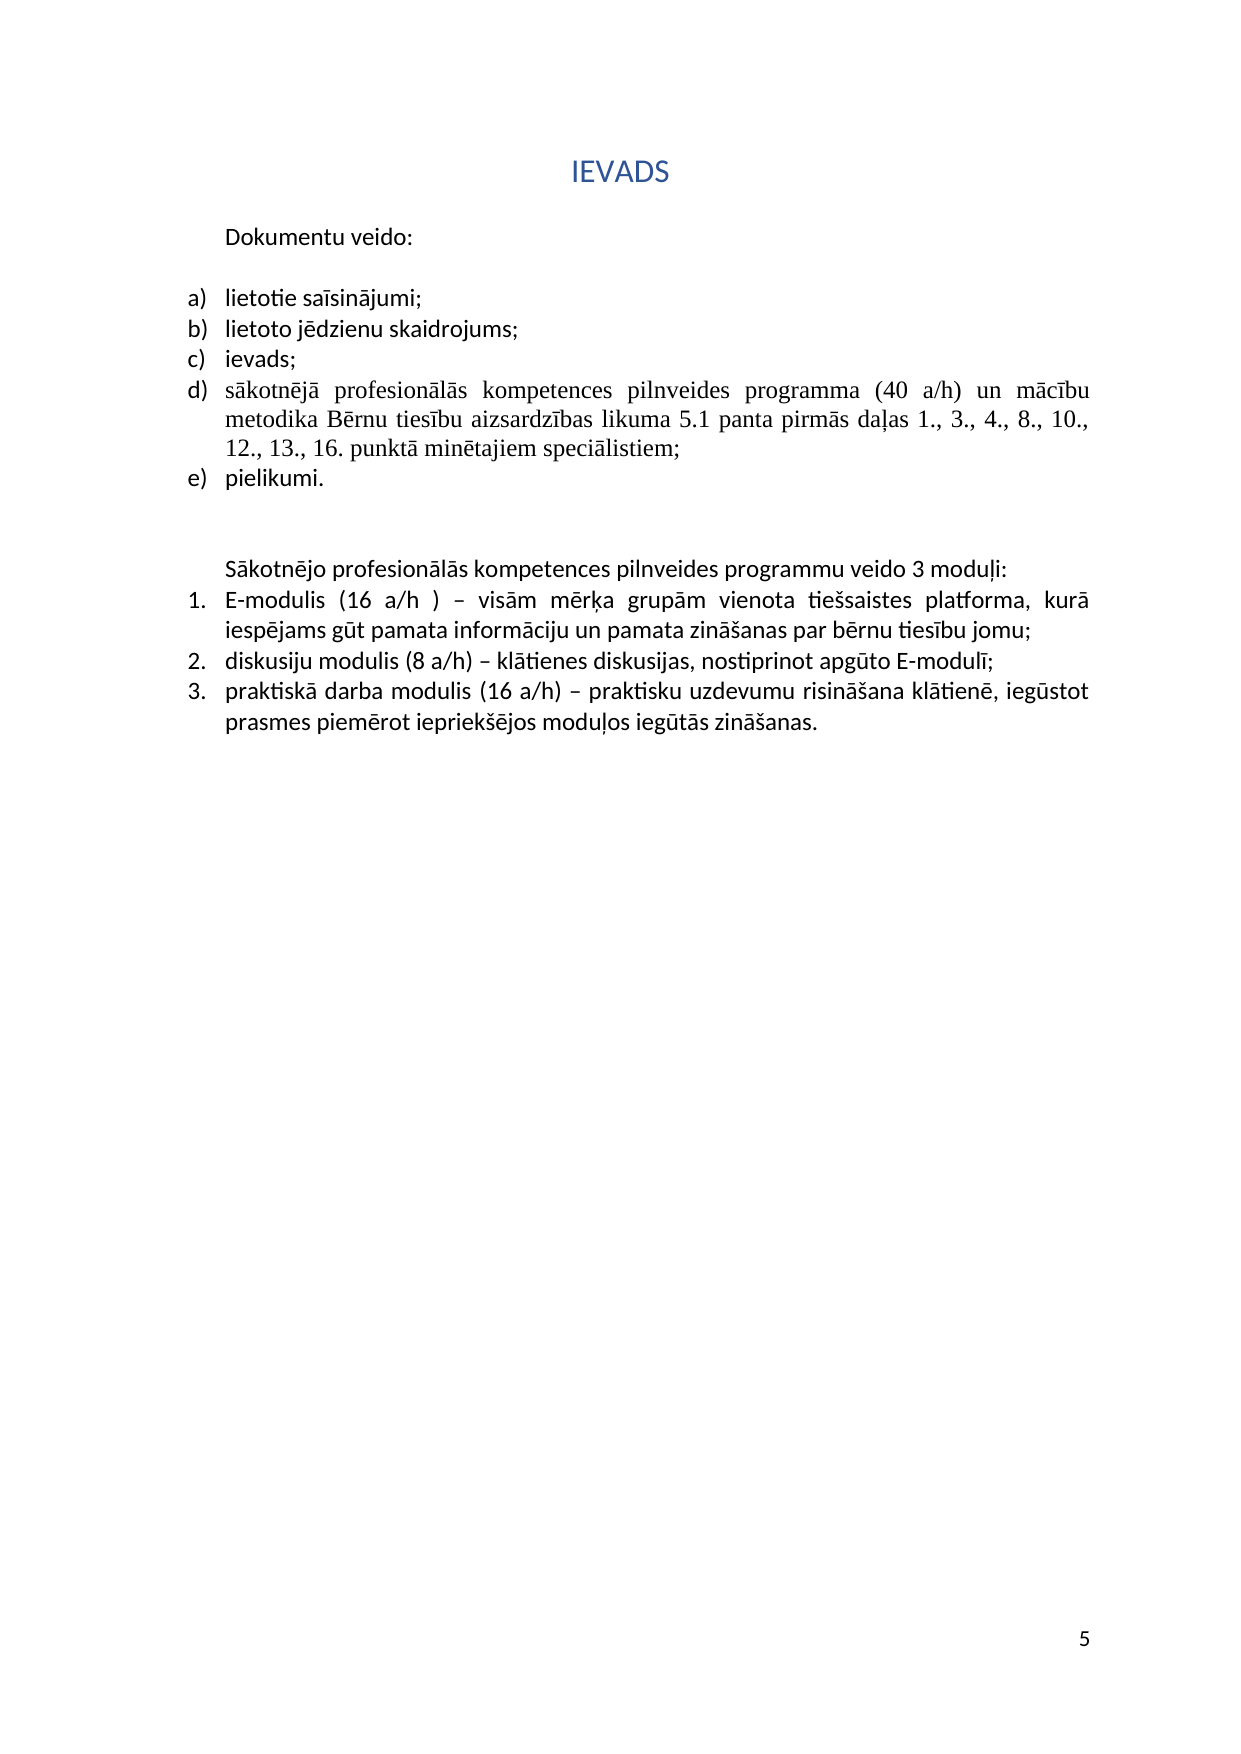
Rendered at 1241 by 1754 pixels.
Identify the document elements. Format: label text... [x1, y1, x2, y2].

text Dokumentu veido: [150, 221, 1090, 252]
list Sākotnējo profesionālās kompetences pilnveides programmu veido 3 moduļi: [225, 553, 1090, 584]
list praktiskā darba modulis (16 a/h) – praktisku uzdevumu risināšana klātienē, iegūstot prasmes piemērot iepriekšējos moduļos iegūtās zināšanas. [187, 676, 1090, 737]
subtitle IEVADS [150, 150, 1090, 191]
list ievads; [187, 343, 1090, 374]
list pielikumi. [187, 462, 1090, 492]
list diskusiju modulis (8 a/h) – klātienes diskusijas, nostiprinot apgūto E-modulī; [187, 645, 1090, 676]
list lietoto jēdzienu skaidrojums; [187, 313, 1090, 343]
list lietotie saīsinājumi; [187, 282, 1090, 313]
list E-modulis (16 a/h ) – visām mērķa grupām vienota tiešsaistes platforma, kurā iespējams gūt pamata informāciju un pamata zināšanas par bērnu tiesību jomu; [187, 584, 1090, 645]
